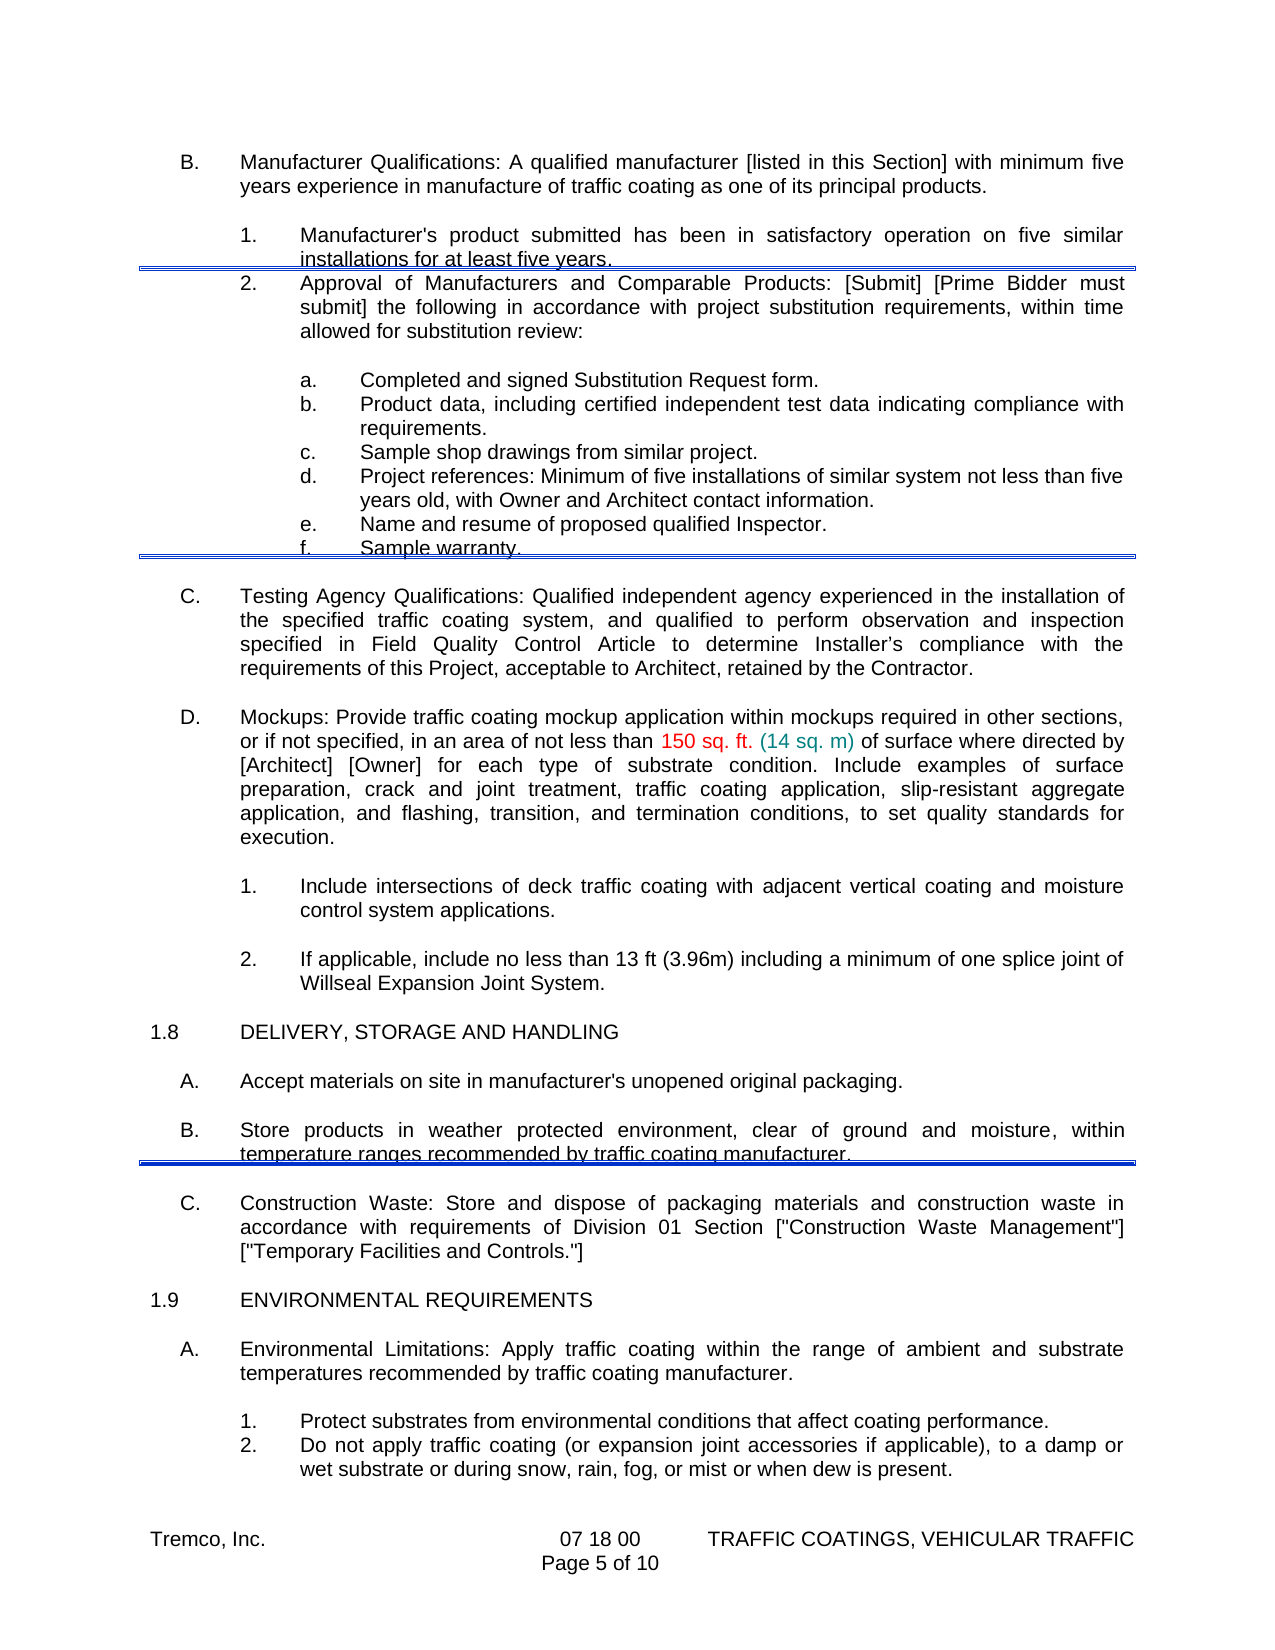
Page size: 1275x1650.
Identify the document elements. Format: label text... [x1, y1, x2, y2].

text Accept materials on site in manufacturer's unopened original packaging. [180, 1069, 1125, 1093]
text Do not apply traffic coating (or expansion joint accessories if applicable), to a damp or wet substrate or during snow, rain, fog, or mist or when dew is present. [240, 1433, 1125, 1481]
text Mockups: Provide traffic coating mockup application within mockups required in other sections, or if not specified, in an area of not less than 150 sq. ft. (14 sq. m) of surface where directed by [Architect] [Owner] for each type of substrate condition. Include examples of surface preparation, crack and joint treatment, traffic coating application, slip-resistant aggregate application, and flashing, transition, and termination conditions, to set quality standards for execution. [180, 705, 1125, 849]
text ENVIRONMENTAL REQUIREMENTS [150, 1287, 1125, 1311]
text Store products in weather protected environment, clear of ground and moisture, within temperature ranges recommended by traffic coating manufacturer. [180, 1118, 1125, 1160]
text Sample shop drawings from similar project. [300, 439, 1125, 463]
text Project references: Minimum of five installations of similar system not less than five years old, with Owner and Architect contact information. [300, 463, 1125, 511]
text Approval of Manufacturers and Comparable Products: [Submit] [Prime Bidder must submit] the following in accordance with project substitution requirements, within time allowed for substitution review: [240, 271, 1125, 343]
text Protect substrates from environmental conditions that affect coating performance. [240, 1409, 1125, 1433]
text DELIVERY, STORAGE AND HANDLING [150, 1020, 1125, 1044]
text Include intersections of deck traffic coating with adjacent vertical coating and moisture control system applications. [240, 874, 1125, 922]
text Construction Waste: Store and dispose of packaging materials and construction waste in accordance with requirements of Division 01 Section ["Construction Waste Management"] ["Temporary Facilities and Controls."] [180, 1191, 1125, 1262]
text Environmental Limitations: Apply traffic coating within the range of ambient and substrate temperatures recommended by traffic coating manufacturer. [180, 1336, 1125, 1384]
text Manufacturer's product submitted has been in satisfactory operation on five similar installations for at least five years. [240, 223, 1125, 266]
text Manufacturer Qualifications: A qualified manufacturer [listed in this Section] with minimum five years experience in manufacture of traffic coating as one of its principal products. [180, 150, 1125, 198]
text Sample warranty. [300, 535, 1125, 554]
text Testing Agency Qualifications: Qualified independent agency experienced in the installation of the specified traffic coating system, and qualified to perform observation and inspection specified in Field Quality Control Article to determine Installer’s compliance with the requirements of this Project, acceptable to Architect, retained by the Contractor. [180, 584, 1125, 680]
text Name and resume of proposed qualified Inspector. [300, 511, 1125, 535]
text If applicable, include no less than 13 ft (3.96m) including a minimum of one splice joint of Willseal Expansion Joint System. [240, 947, 1125, 995]
text Product data, including certified independent test data indicating compliance with requirements. [300, 392, 1125, 439]
text Completed and signed Substitution Request form. [300, 368, 1125, 392]
